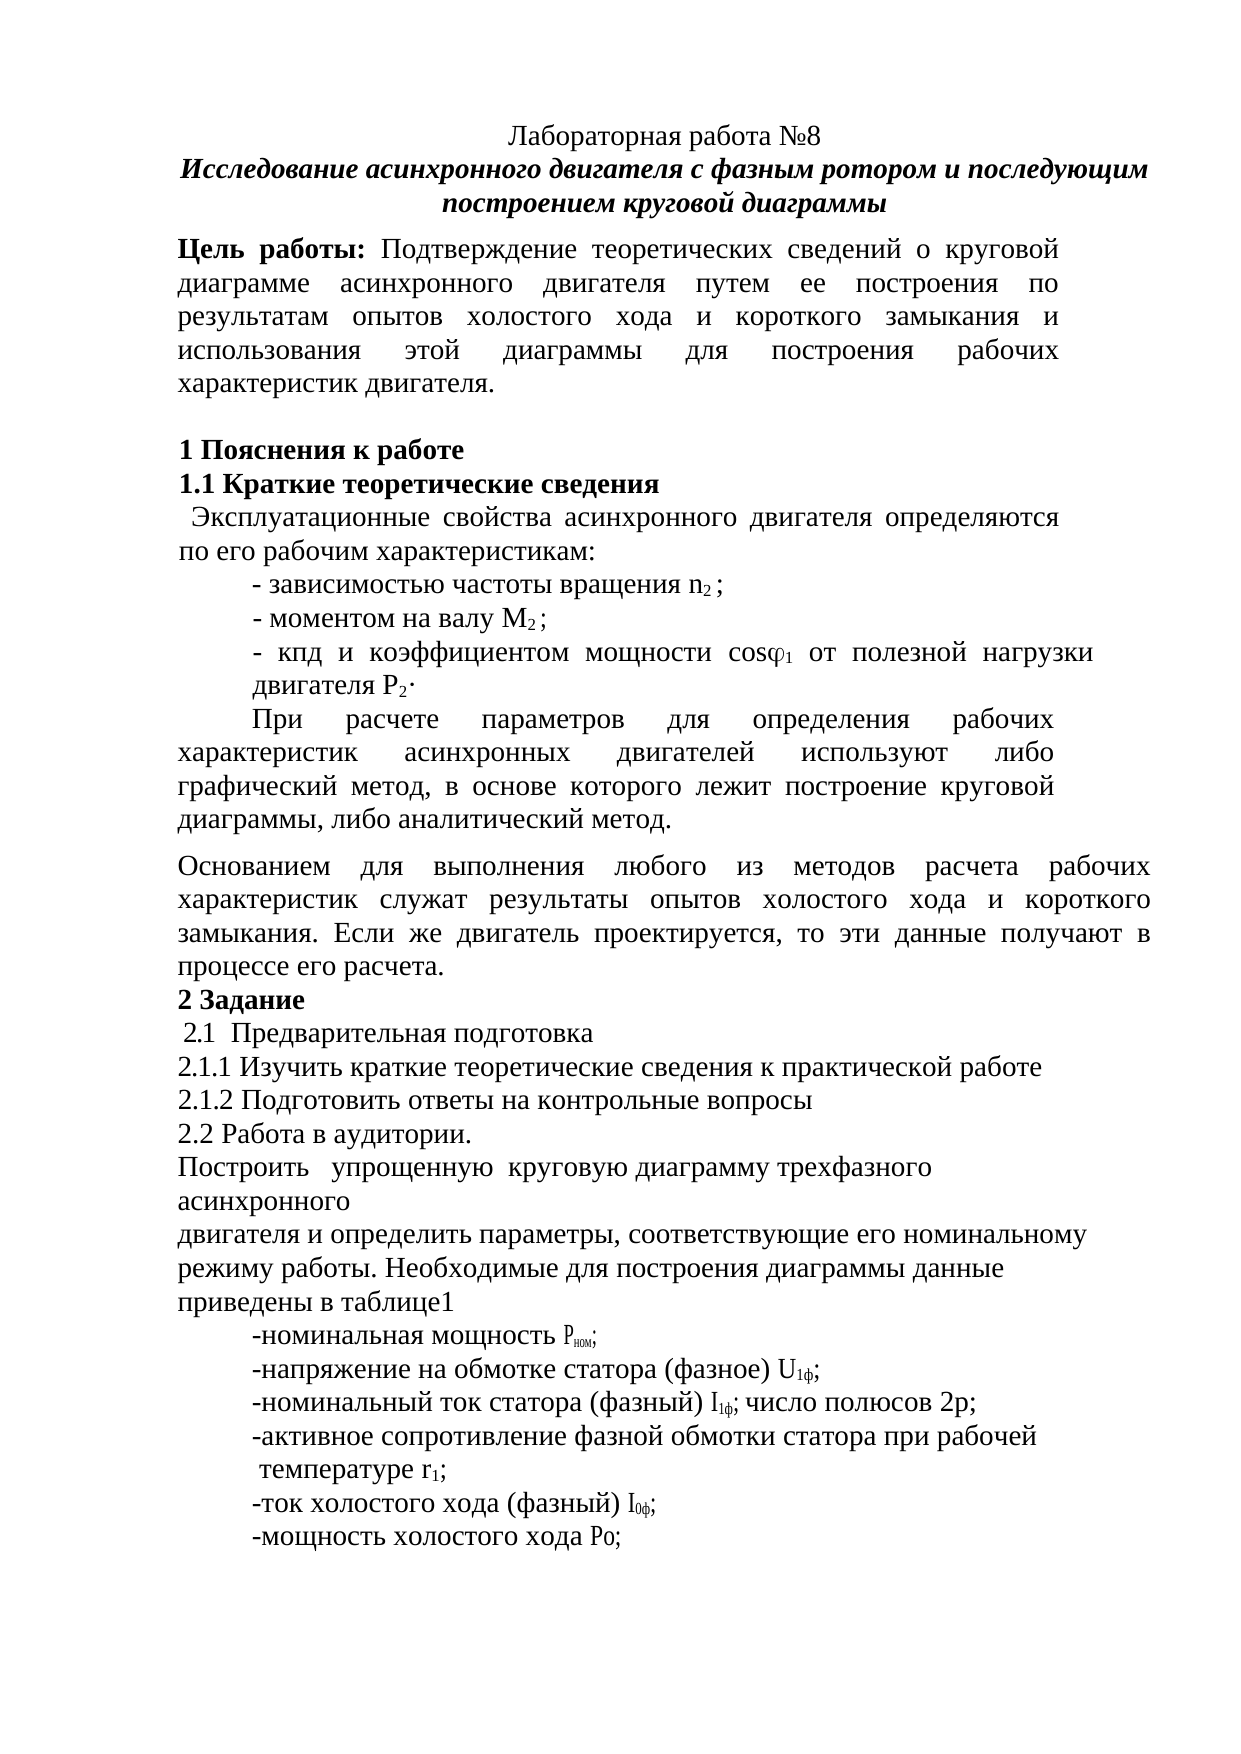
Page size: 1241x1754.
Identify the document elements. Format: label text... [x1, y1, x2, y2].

text Построить упрощенную круговую диаграмму трехфазного асинхронного двигателя и определить параметры, соответствующие его номинальному режиму работы. Необходимые для построения диаграммы данные приведены в таблице1 [177, 1149, 1095, 1317]
text - зависимостью частоты вращения n2 ; [252, 567, 1094, 600]
text 2.1 Предварительная подготовка [177, 1015, 1152, 1049]
text -мощность холостого хода Ро; [252, 1518, 1095, 1552]
text 2.1.2 Подготовить ответы на контрольные вопросы [178, 1082, 1152, 1116]
text 2 Задание [177, 982, 1152, 1015]
text -ток холостого хода (фазный) I0ф; [252, 1485, 1095, 1518]
text Основанием для выполнения любого из методов расчета рабочих характеристик служат результаты опытов холостого хода и короткого замыкания. Если же двигатель проектируется, то эти данные получают в процессе его расчета. [177, 848, 1152, 982]
text При расчете параметров для определения рабочих характеристик асинхронных двигателей используют либо графический метод, в основе которого лежит построение круговой диаграммы, либо аналитический метод. [177, 701, 1055, 835]
text -номинальный ток статора (фазный) I1ф; число полюсов 2р; [252, 1384, 1095, 1418]
text - моментом на валу М2 ; [252, 600, 1094, 634]
text 1 Пояснения к работе [179, 432, 1060, 466]
text Лабораторная работа №8 [177, 118, 1152, 152]
text -номинальная мощность Pном; [252, 1317, 1095, 1351]
text - кпд и коэффициентом мощности cos1 от полезной нагрузки двигателя P2· [252, 634, 1094, 701]
text Исследование асинхронного двигателя с фазным ротором и последующим построением круговой диаграммы [177, 152, 1152, 219]
text температуре r1; [252, 1451, 1095, 1485]
text -напряжение на обмотке статора (фазное) U1ф; [252, 1351, 1095, 1384]
text -активное сопротивление фазной обмотки статора при рабочей [252, 1418, 1095, 1451]
text Эксплуатационные свойства асинхронного двигателя определяются по его рабочим характеристикам: [179, 499, 1060, 567]
text 2.2 Работа в аудитории. [177, 1116, 1095, 1149]
text 2.1.1 Изучить краткие теоретические сведения к практической работе [177, 1049, 1152, 1082]
text 1.1 Краткие теоретические сведения [179, 466, 1060, 499]
text Цель работы: Подтверждение теоретических сведений о круговой диаграмме асинхронного двигателя путем ее построения по результатам опытов холостого хода и короткого замыкания и использования этой диаграммы для построения рабочих характеристик двигателя. [177, 231, 1059, 399]
